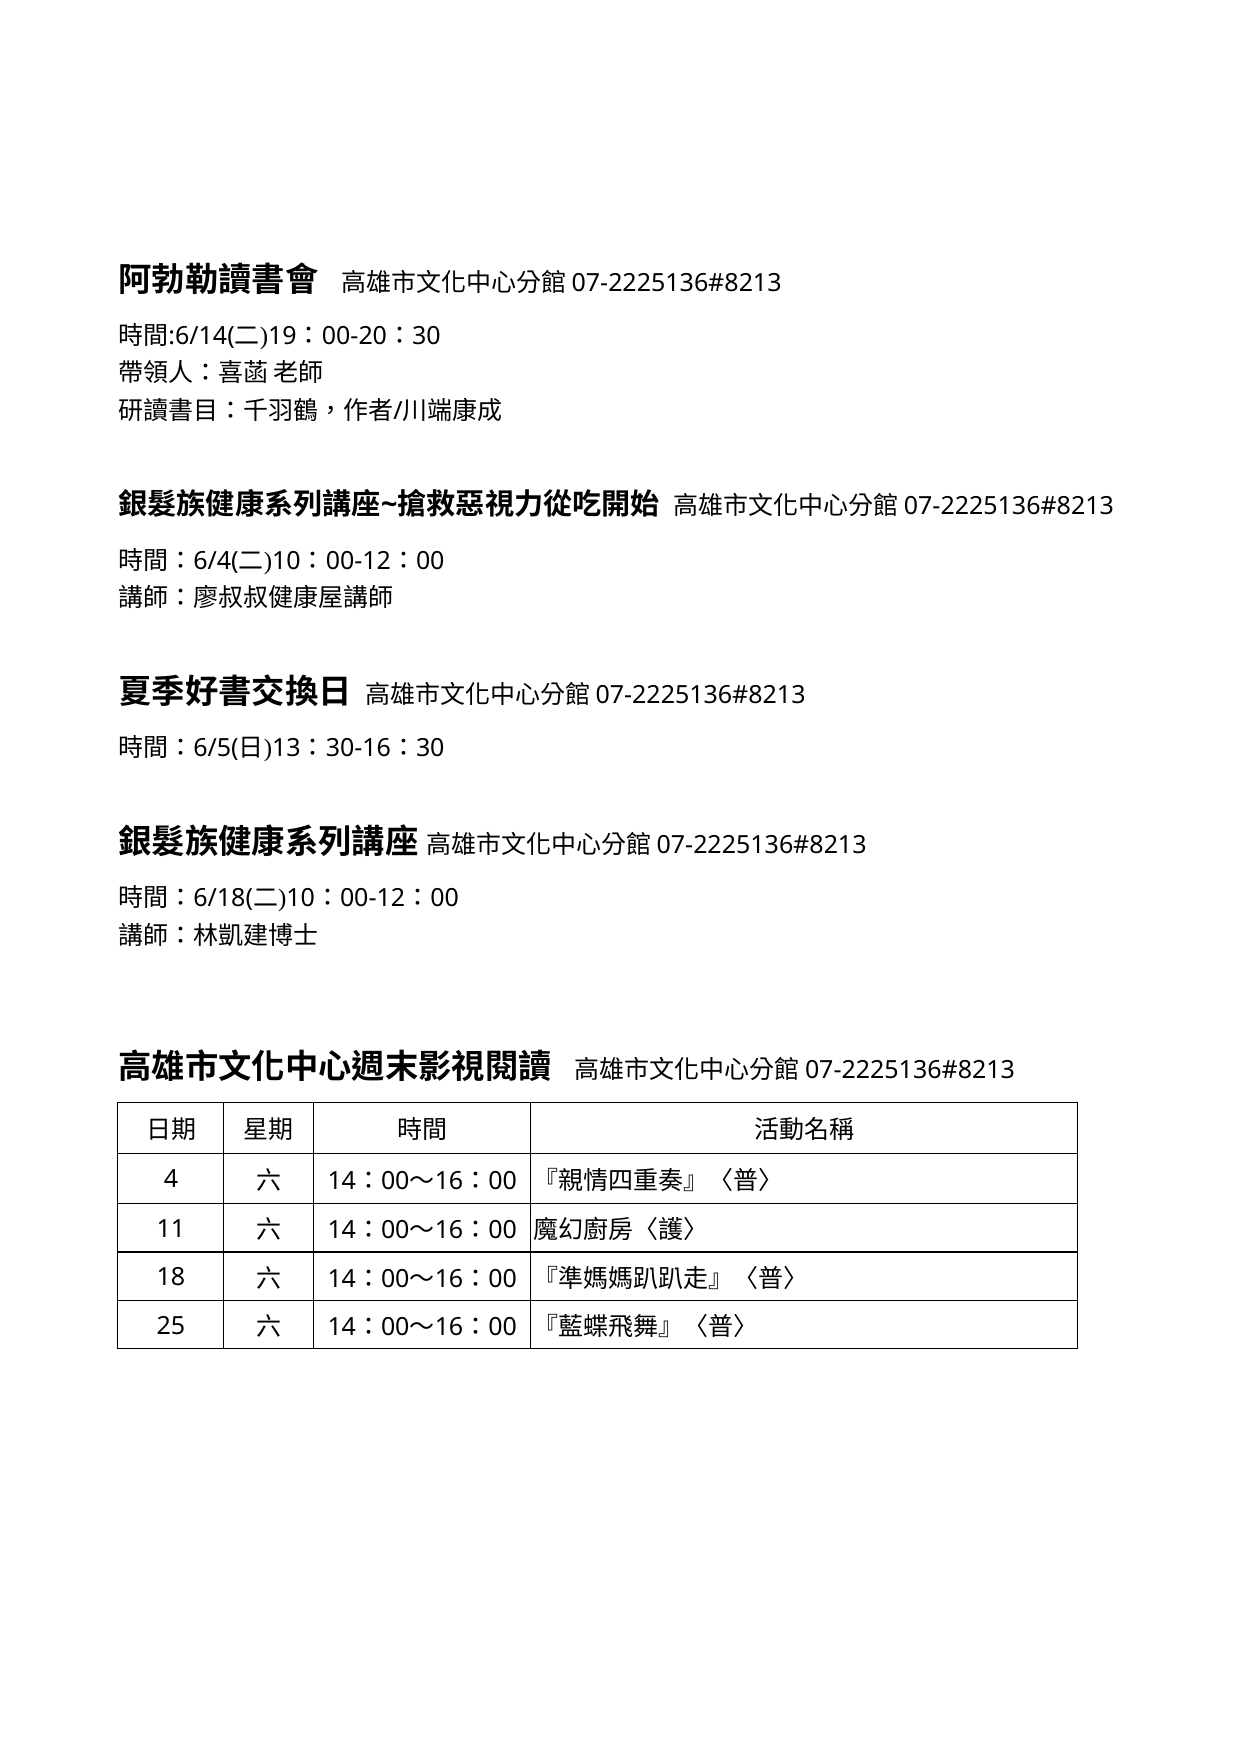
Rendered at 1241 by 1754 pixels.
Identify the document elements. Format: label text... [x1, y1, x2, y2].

text 帶領人：喜菡 老師 [118, 352, 1122, 389]
table_cell 六 [224, 1253, 313, 1300]
table_header 活動名稱 [531, 1103, 1077, 1152]
table_cell 11 [118, 1204, 223, 1251]
table_cell 14：00～16：00 [314, 1204, 530, 1251]
table_cell 六 [224, 1301, 313, 1348]
table_cell 14：00～16：00 [314, 1301, 530, 1348]
text 阿勃勒讀書會 高雄市文化中心分館 07-2225136#8213 [118, 239, 1122, 314]
table_cell 14：00～16：00 [314, 1253, 530, 1300]
text 銀髮族健康系列講座 高雄市文化中心分館 07-2225136#8213 [118, 802, 1122, 877]
text 時間：6/4(二)10：00-12：00 [118, 539, 1122, 577]
table_cell 魔幻廚房〈護〉 [531, 1204, 1077, 1251]
text 講師：廖叔叔健康屋講師 [118, 577, 1122, 614]
text 講師：林凱建博士 [118, 914, 1122, 952]
table_cell 六 [224, 1154, 313, 1203]
text 高雄市文化中心週末影視閱讀 高雄市文化中心分館 07-2225136#8213 [118, 1027, 1122, 1102]
table_cell 六 [224, 1204, 313, 1251]
table_cell 『親情四重奏』〈普〉 [531, 1154, 1077, 1203]
table_header 星期 [224, 1103, 313, 1152]
text 銀髮族健康系列講座~搶救惡視力從吃開始 高雄市文化中心分館 07-2225136#8213 [118, 464, 1122, 539]
text 時間：6/18(二)10：00-12：00 [118, 877, 1122, 914]
text 夏季好書交換日 高雄市文化中心分館 07-2225136#8213 [118, 652, 1122, 727]
text 時間:6/14(二)19：00-20：30 [118, 314, 1122, 352]
table_cell 25 [118, 1301, 223, 1348]
text 時間：6/5(日)13：30-16：30 [118, 727, 1122, 764]
table_cell 『藍蝶飛舞』〈普〉 [531, 1301, 1077, 1348]
text 研讀書目：千羽鶴，作者/川端康成 [118, 389, 1122, 427]
table_header 日期 [118, 1103, 223, 1152]
table_cell 18 [118, 1253, 223, 1300]
table_cell 4 [118, 1154, 223, 1203]
table_header 時間 [314, 1103, 530, 1152]
table_cell 14：00～16：00 [314, 1154, 530, 1203]
table_cell 『準媽媽趴趴走』〈普〉 [531, 1253, 1077, 1300]
